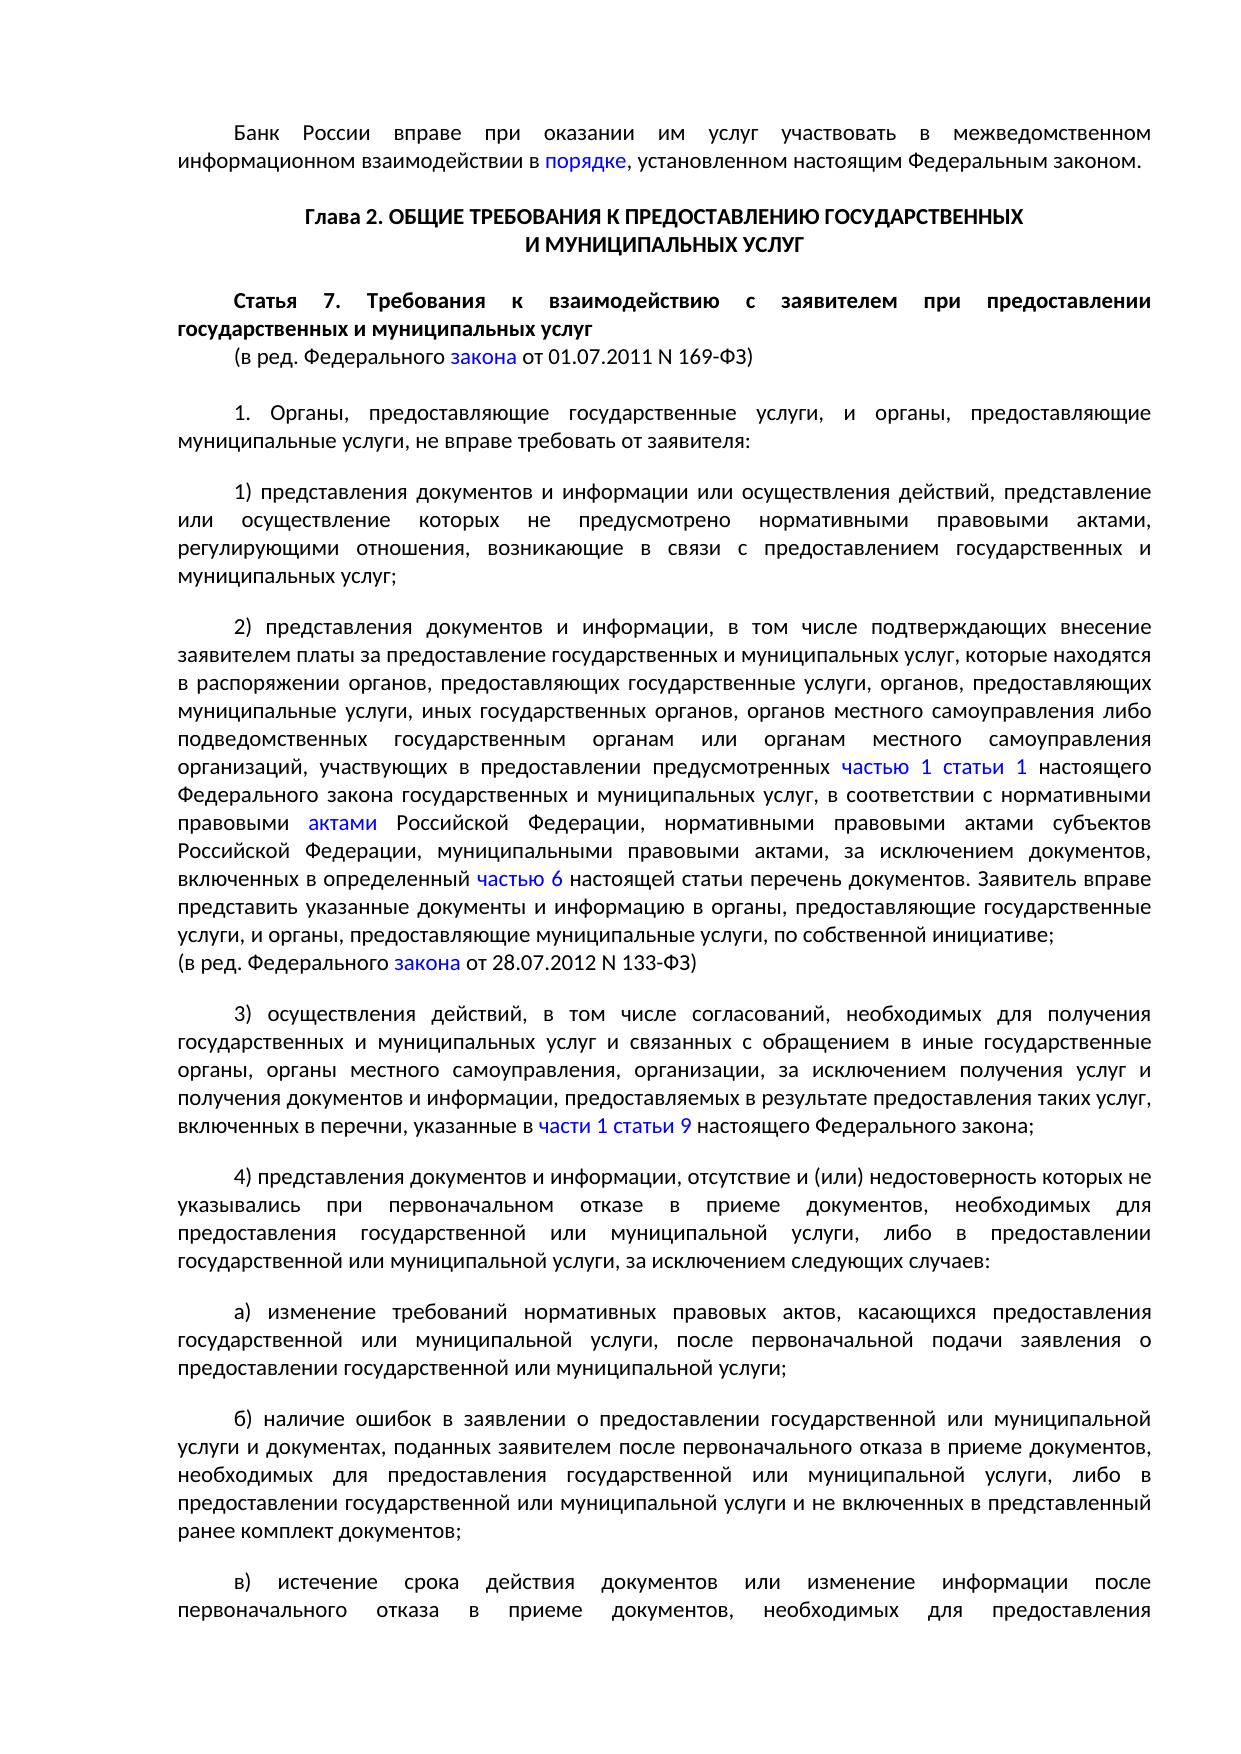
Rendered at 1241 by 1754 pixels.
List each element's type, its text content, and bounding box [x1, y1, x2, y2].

text 2) представления документов и информации, в том числе подтверждающих внесение заявителем платы за предоставление государственных и муниципальных услуг, которые находятся в распоряжении органов, предоставляющих государственные услуги, органов, предоставляющих муниципальные услуги, иных государственных органов, органов местного самоуправления либо подведомственных государственным органам или органам местного самоуправления организаций, участвующих в предоставлении предусмотренных частью 1 статьи 1 настоящего Федерального закона государственных и муниципальных услуг, в соответствии с нормативными правовыми актами Российской Федерации, нормативными правовыми актами субъектов Российской Федерации, муниципальными правовыми актами, за исключением документов, включенных в определенный частью 6 настоящей статьи перечень документов. Заявитель вправе представить указанные документы и информацию в органы, предоставляющие государственные услуги, и органы, предоставляющие муниципальные услуги, по собственной инициативе; [177, 612, 1152, 948]
title Статья 7. Требования к взаимодействию с заявителем при предоставлении государственных и муниципальных услуг [177, 286, 1152, 342]
text (в ред. Федерального закона от 28.07.2012 N 133-ФЗ) [177, 948, 1152, 977]
text Банк России вправе при оказании им услуг участвовать в межведомственном информационном взаимодействии в порядке, установленном настоящим Федеральным законом. [177, 118, 1152, 174]
title И МУНИЦИПАЛЬНЫХ УСЛУГ [177, 230, 1152, 258]
text а) изменение требований нормативных правовых актов, касающихся предоставления государственной или муниципальной услуги, после первоначальной подачи заявления о предоставлении государственной или муниципальной услуги; [177, 1297, 1152, 1382]
text 1) представления документов и информации или осуществления действий, представление или осуществление которых не предусмотрено нормативными правовыми актами, регулирующими отношения, возникающие в связи с предоставлением государственных и муниципальных услуг; [177, 477, 1152, 589]
text 4) представления документов и информации, отсутствие и (или) недостоверность которых не указывались при первоначальном отказе в приеме документов, необходимых для предоставления государственной или муниципальной услуги, либо в предоставлении государственной или муниципальной услуги, за исключением следующих случаев: [177, 1162, 1152, 1274]
text 3) осуществления действий, в том числе согласований, необходимых для получения государственных и муниципальных услуг и связанных с обращением в иные государственные органы, органы местного самоуправления, организации, за исключением получения услуг и получения документов и информации, предоставляемых в результате предоставления таких услуг, включенных в перечни, указанные в части 1 статьи 9 настоящего Федерального закона; [177, 999, 1152, 1139]
text б) наличие ошибок в заявлении о предоставлении государственной или муниципальной услуги и документах, поданных заявителем после первоначального отказа в приеме документов, необходимых для предоставления государственной или муниципальной услуги, либо в предоставлении государственной или муниципальной услуги и не включенных в представленный ранее комплект документов; [177, 1404, 1152, 1544]
text 1. Органы, предоставляющие государственные услуги, и органы, предоставляющие муниципальные услуги, не вправе требовать от заявителя: [177, 398, 1152, 454]
title Глава 2. ОБЩИЕ ТРЕБОВАНИЯ К ПРЕДОСТАВЛЕНИЮ ГОСУДАРСТВЕННЫХ [177, 202, 1152, 230]
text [177, 1567, 1152, 1623]
text (в ред. Федерального закона от 01.07.2011 N 169-ФЗ) [177, 342, 1152, 370]
